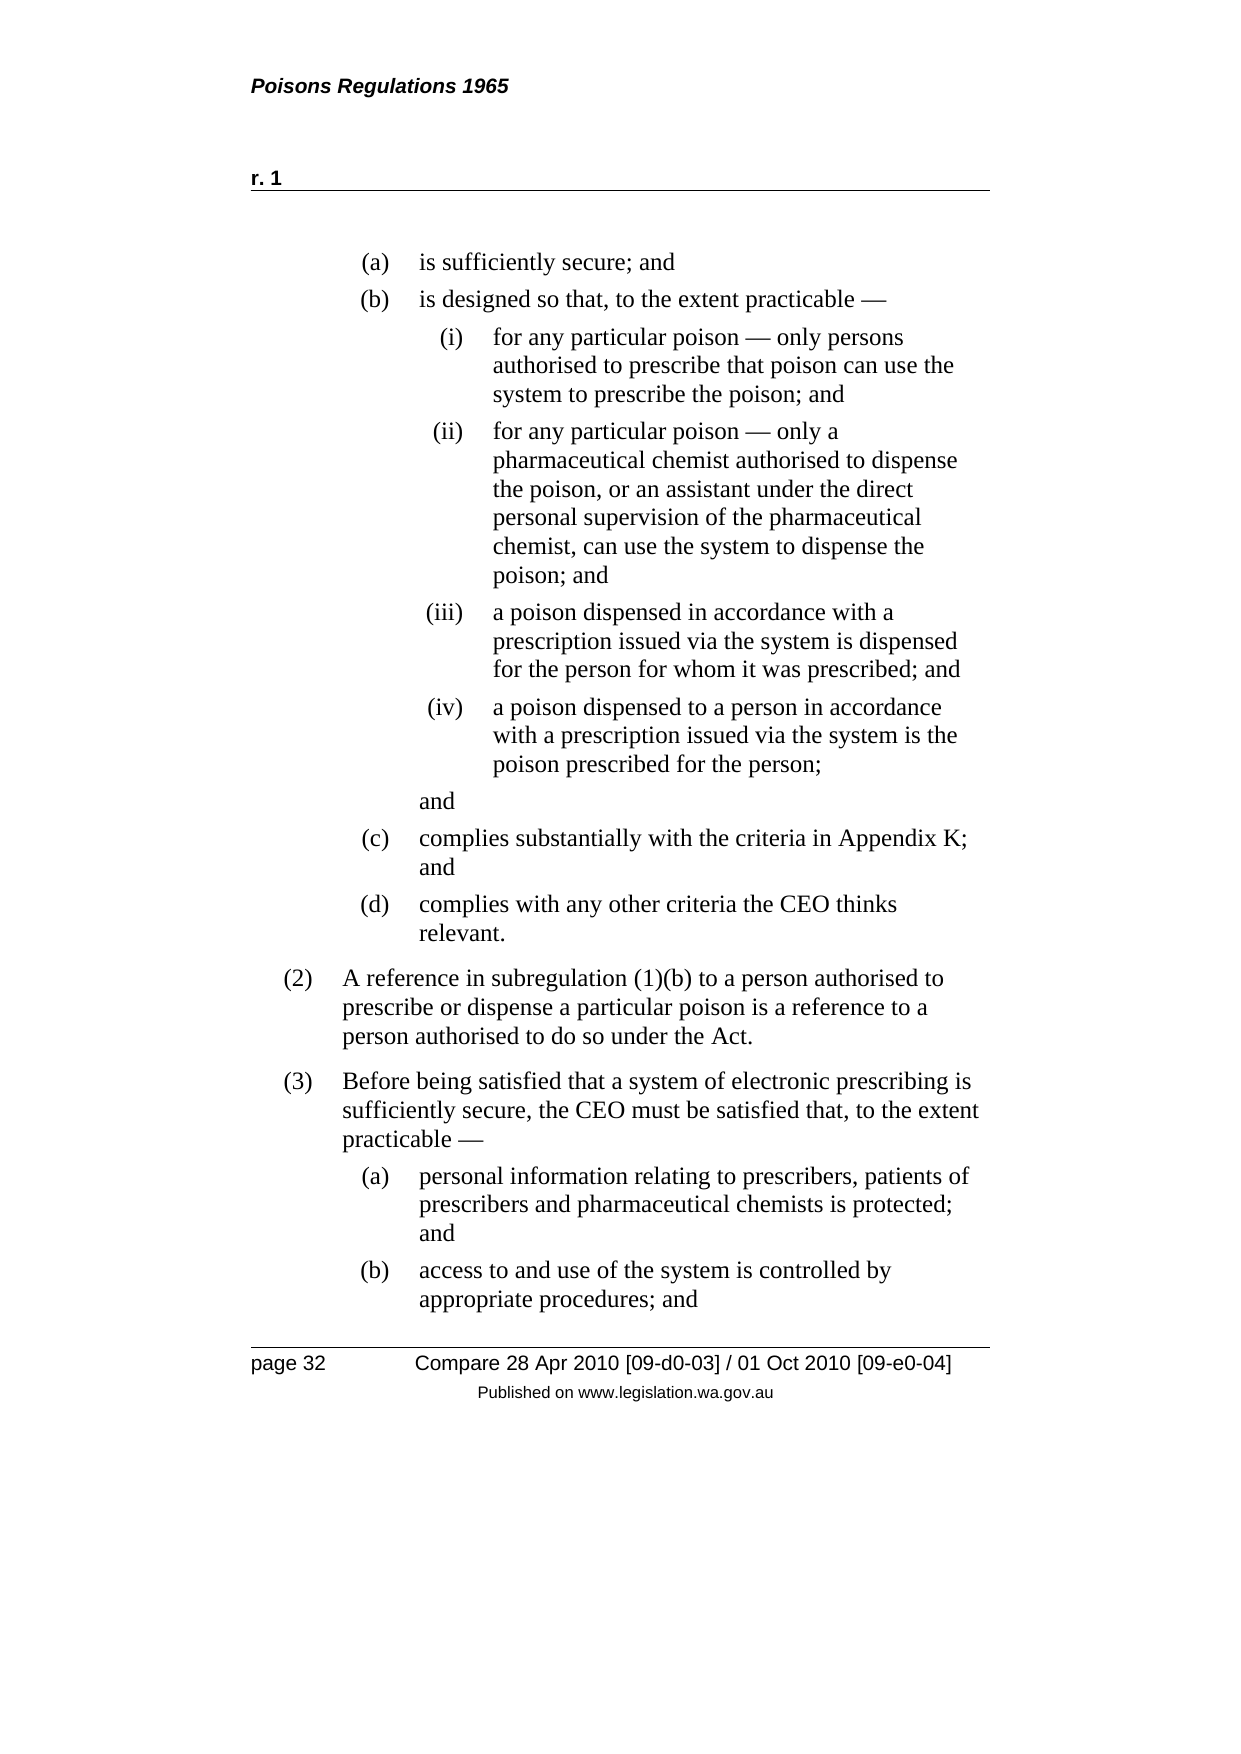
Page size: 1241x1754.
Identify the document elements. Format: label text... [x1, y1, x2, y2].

text (2) A reference in subregulation (1)(b) to a person authorised to prescribe or dispense a particular poison is a reference to a person authorised to do so under the Act. [251, 963, 990, 1049]
text (c) complies substantially with the criteria in Appendix K; and [251, 823, 990, 881]
text (d) complies with any other criteria the CEO thinks relevant. [251, 889, 990, 947]
text (a) is sufficiently secure; and [251, 247, 990, 276]
text (b) access to and use of the system is controlled by appropriate procedures; and [251, 1255, 990, 1313]
text (ii) for any particular poison — only a pharmaceutical chemist authorised to dispense the poison, or an assistant under the direct personal supervision of the pharmaceutical chemist, can use the system to dispense the poison; and [251, 416, 990, 589]
text (a) personal information relating to prescribers, patients of prescribers and pharmaceutical chemists is protected; and [251, 1161, 990, 1247]
text (i) for any particular poison — only persons authorised to prescribe that poison can use the system to prescribe the poison; and [251, 322, 990, 408]
text (iii) a poison dispensed in accordance with a prescription issued via the system is dispensed for the person for whom it was prescribed; and [251, 597, 990, 683]
text and [251, 786, 990, 815]
text (iv) a poison dispensed to a person in accordance with a prescription issued via the system is the poison prescribed for the person; [251, 692, 990, 778]
text (b) is designed so that, to the extent practicable — [251, 284, 990, 313]
text (3) Before being satisfied that a system of electronic prescribing is sufficiently secure, the CEO must be satisfied that, to the extent practicable — [251, 1066, 990, 1152]
